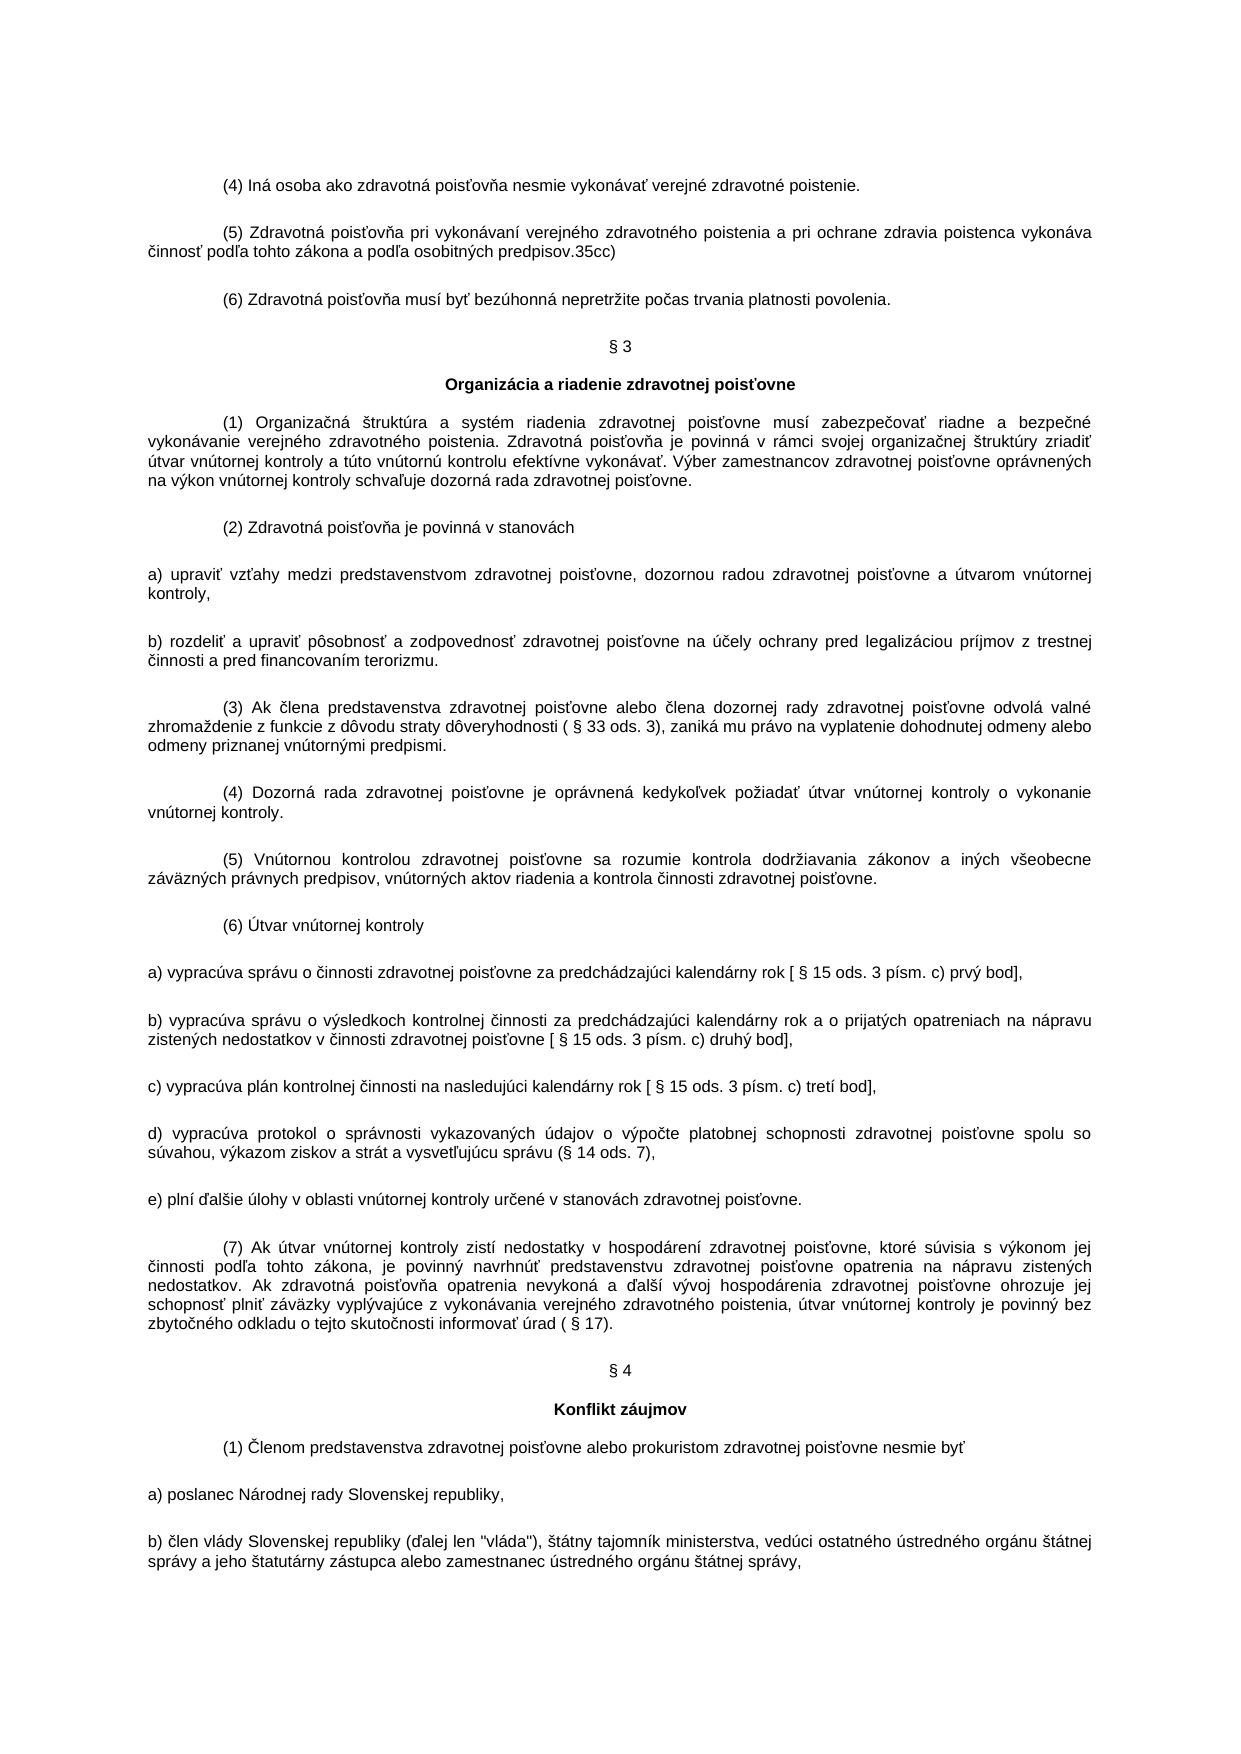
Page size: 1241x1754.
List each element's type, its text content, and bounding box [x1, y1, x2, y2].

text a) vypracúva správu o činnosti zdravotnej poisťovne za predchádzajúci kalendárny rok [ § 15 ods. 3 písm. c) prvý bod], [148, 963, 1092, 982]
text (5) Vnútornou kontrolou zdravotnej poisťovne sa rozumie kontrola dodržiavania zákonov a iných všeobecne záväzných právnych predpisov, vnútorných aktov riadenia a kontrola činnosti zdravotnej poisťovne. [148, 849, 1092, 888]
text (4) Iná osoba ako zdravotná poisťovňa nesmie vykonávať verejné zdravotné poistenie. [148, 176, 1092, 195]
text (2) Zdravotná poisťovňa je povinná v stanovách [148, 518, 1092, 537]
text § 4 [148, 1361, 1092, 1380]
text (6) Útvar vnútornej kontroly [148, 916, 1092, 935]
text (4) Dozorná rada zdravotnej poisťovne je oprávnená kedykoľvek požiadať útvar vnútornej kontroly o vykonanie vnútornej kontroly. [148, 783, 1092, 822]
text Konflikt záujmov [148, 1399, 1092, 1419]
text § 3 [148, 336, 1092, 356]
text (3) Ak člena predstavenstva zdravotnej poisťovne alebo člena dozornej rady zdravotnej poisťovne odvolá valné zhromaždenie z funkcie z dôvodu straty dôveryhodnosti ( § 33 ods. 3), zaniká mu právo na vyplatenie dohodnutej odmeny alebo odmeny priznanej vnútornými predpismi. [148, 698, 1092, 755]
text b) rozdeliť a upraviť pôsobnosť a zodpovednosť zdravotnej poisťovne na účely ochrany pred legalizáciou príjmov z trestnej činnosti a pred financovaním terorizmu. [148, 631, 1092, 670]
text a) poslanec Národnej rady Slovenskej republiky, [148, 1485, 1092, 1504]
text Organizácia a riadenie zdravotnej poisťovne [148, 375, 1092, 394]
text d) vypracúva protokol o správnosti vykazovaných údajov o výpočte platobnej schopnosti zdravotnej poisťovne spolu so súvahou, výkazom ziskov a strát a vysvetľujúcu správu (§ 14 ods. 7), [148, 1124, 1092, 1162]
text e) plní ďalšie úlohy v oblasti vnútornej kontroly určené v stanovách zdravotnej poisťovne. [148, 1190, 1092, 1209]
text (1) Organizačná štruktúra a systém riadenia zdravotnej poisťovne musí zabezpečovať riadne a bezpečné vykonávanie verejného zdravotného poistenia. Zdravotná poisťovňa je povinná v rámci svojej organizačnej štruktúry zriadiť útvar vnútornej kontroly a túto vnútornú kontrolu efektívne vykonávať. Výber zamestnancov zdravotnej poisťovne oprávnených na výkon vnútornej kontroly schvaľuje dozorná rada zdravotnej poisťovne. [148, 413, 1092, 490]
text (5) Zdravotná poisťovňa pri vykonávaní verejného zdravotného poistenia a pri ochrane zdravia poistenca vykonáva činnosť podľa tohto zákona a podľa osobitných predpisov.35cc) [148, 223, 1092, 261]
text (1) Členom predstavenstva zdravotnej poisťovne alebo prokuristom zdravotnej poisťovne nesmie byť [148, 1438, 1092, 1457]
text b) vypracúva správu o výsledkoch kontrolnej činnosti za predchádzajúci kalendárny rok a o prijatých opatreniach na nápravu zistených nedostatkov v činnosti zdravotnej poisťovne [ § 15 ods. 3 písm. c) druhý bod], [148, 1010, 1092, 1049]
text b) člen vlády Slovenskej republiky (ďalej len "vláda"), štátny tajomník ministerstva, vedúci ostatného ústredného orgánu štátnej správy a jeho štatutárny zástupca alebo zamestnanec ústredného orgánu štátnej správy, [148, 1532, 1092, 1571]
text (7) Ak útvar vnútornej kontroly zistí nedostatky v hospodárení zdravotnej poisťovne, ktoré súvisia s výkonom jej činnosti podľa tohto zákona, je povinný navrhnúť predstavenstvu zdravotnej poisťovne opatrenia na nápravu zistených nedostatkov. Ak zdravotná poisťovňa opatrenia nevykoná a ďalší vývoj hospodárenia zdravotnej poisťovne ohrozuje jej schopnosť plniť záväzky vyplývajúce z vykonávania verejného zdravotného poistenia, útvar vnútornej kontroly je povinný bez zbytočného odkladu o tejto skutočnosti informovať úrad ( § 17). [148, 1237, 1092, 1333]
text (6) Zdravotná poisťovňa musí byť bezúhonná nepretržite počas trvania platnosti povolenia. [148, 289, 1092, 308]
text a) upraviť vzťahy medzi predstavenstvom zdravotnej poisťovne, dozornou radou zdravotnej poisťovne a útvarom vnútornej kontroly, [148, 565, 1092, 603]
text c) vypracúva plán kontrolnej činnosti na nasledujúci kalendárny rok [ § 15 ods. 3 písm. c) tretí bod], [148, 1077, 1092, 1096]
